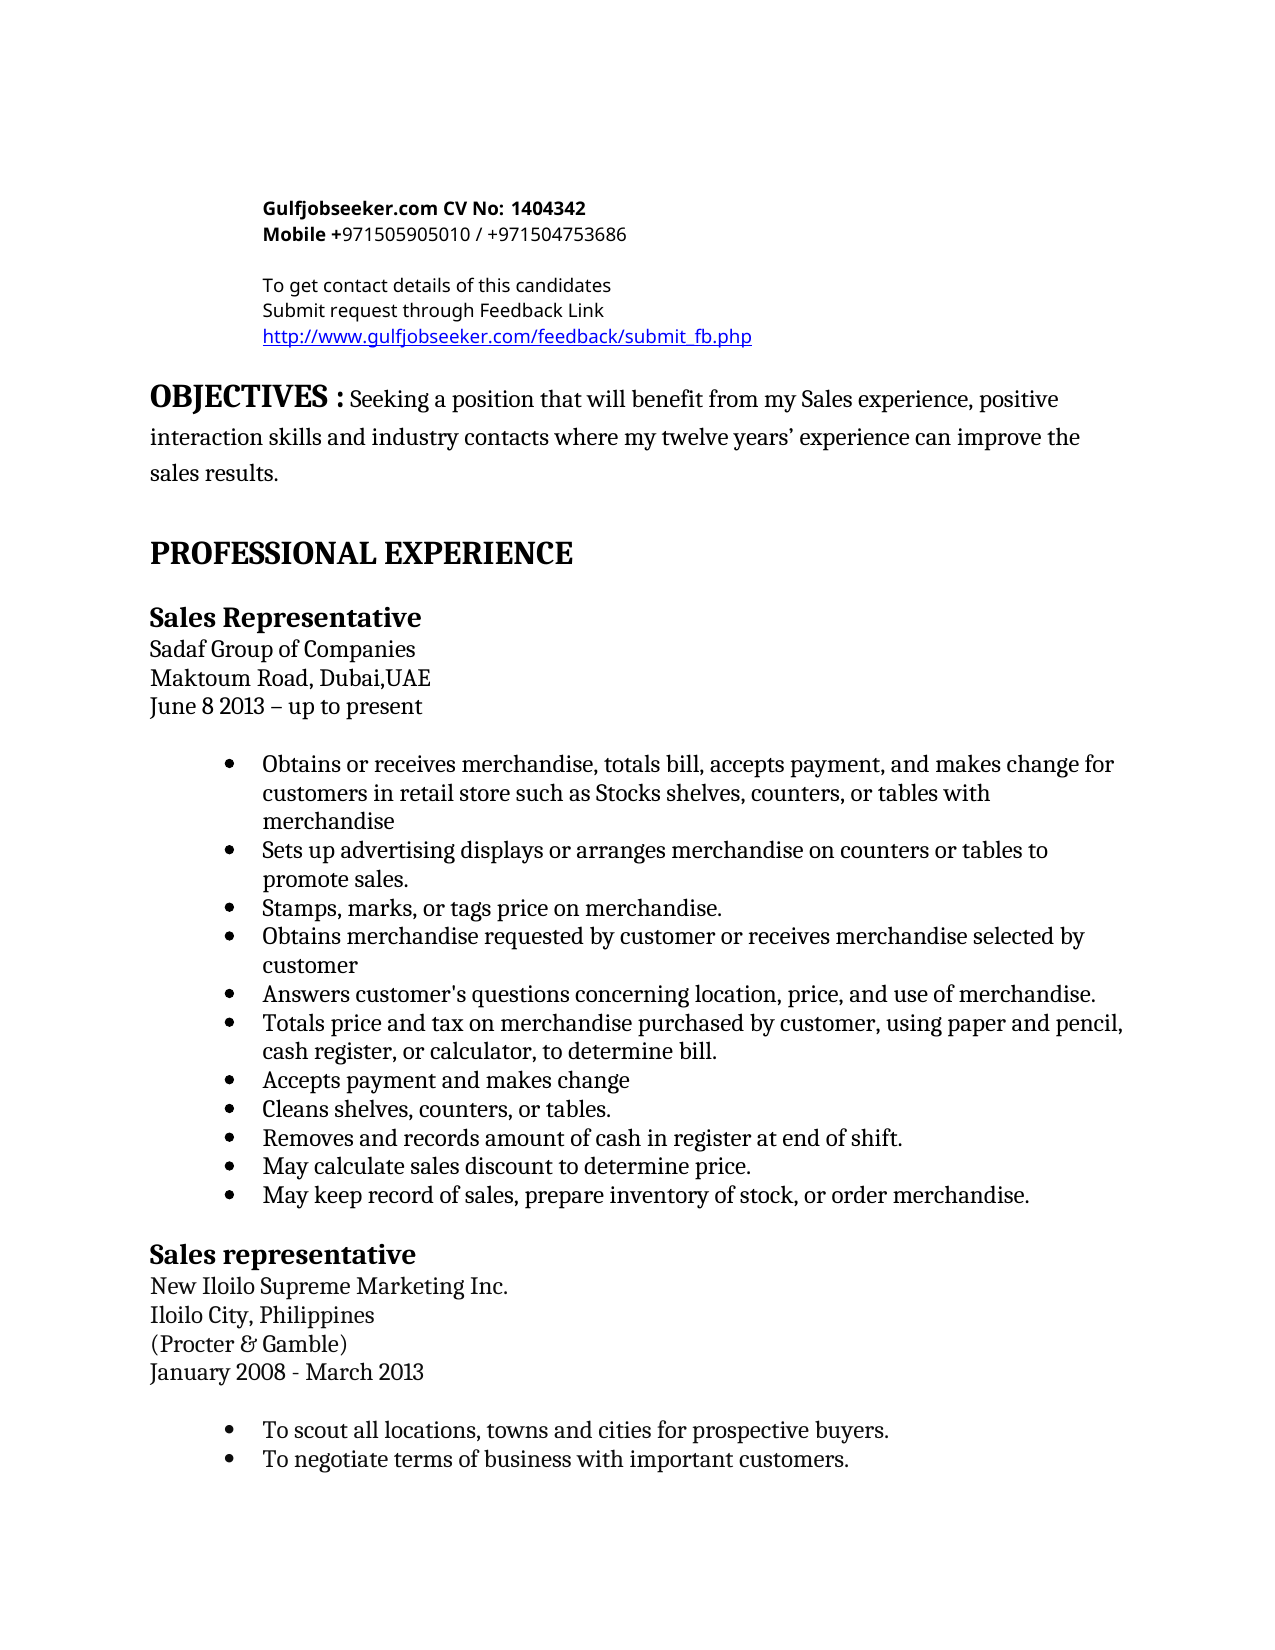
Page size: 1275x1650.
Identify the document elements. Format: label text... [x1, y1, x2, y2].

list Removes and records amount of cash in register at end of shift. [225, 1123, 1125, 1152]
text Submit request through Feedback Link [262, 297, 1125, 323]
text Gulfjobseeker.com CV No: 1404342 [262, 195, 1125, 221]
text PROFESSIONAL EXPERIENCE [150, 534, 1125, 572]
text Sales Representative [150, 601, 1125, 635]
list To negotiate terms of business with important customers. [225, 1444, 1125, 1473]
list Accepts payment and makes change [225, 1066, 1125, 1095]
text Mobile +971505905010 / +971504753686 [262, 221, 1125, 246]
list Obtains merchandise requested by customer or receives merchandise selected by customer [225, 922, 1125, 980]
text To get contact details of this candidates [262, 272, 1125, 297]
text Sales representative [150, 1238, 1125, 1272]
text Sadaf Group of Companies [150, 635, 1125, 663]
text OBJECTIVES : Seeking a position that will benefit from my Sales experience, positive interaction skills and industry contacts where my twelve years’ experience can improve the sales results. [150, 378, 1125, 488]
list May calculate sales discount to determine price. [225, 1152, 1125, 1181]
text January 2008 - March 2013 [150, 1358, 1125, 1387]
text Iloilo City, Philippines [150, 1301, 1125, 1329]
list May keep record of sales, prepare inventory of stock, or order merchandise. [225, 1181, 1125, 1210]
text New Iloilo Supreme Marketing Inc. [150, 1272, 1125, 1301]
text Maktoum Road, Dubai,UAE [150, 663, 1125, 692]
list Stamps, marks, or tags price on merchandise. [225, 893, 1125, 922]
text http://www.gulfjobseeker.com/feedback/submit_fb.php [262, 323, 1125, 348]
list Totals price and tax on merchandise purchased by customer, using paper and pencil, cash register, or calculator, to determine bill. [225, 1008, 1125, 1066]
list Sets up advertising displays or arranges merchandise on counters or tables to promote sales. [225, 836, 1125, 893]
list To scout all locations, towns and cities for prospective buyers. [225, 1416, 1125, 1444]
list Answers customer's questions concerning location, price, and use of merchandise. [225, 980, 1125, 1008]
text (Procter & Gamble) [150, 1329, 1125, 1358]
text June 8 2013 – up to present [150, 692, 1125, 721]
list Cleans shelves, counters, or tables. [225, 1095, 1125, 1123]
list Obtains or receives merchandise, totals bill, accepts payment, and makes change for customers in retail store such as Stocks shelves, counters, or tables with merchandise [225, 750, 1125, 836]
